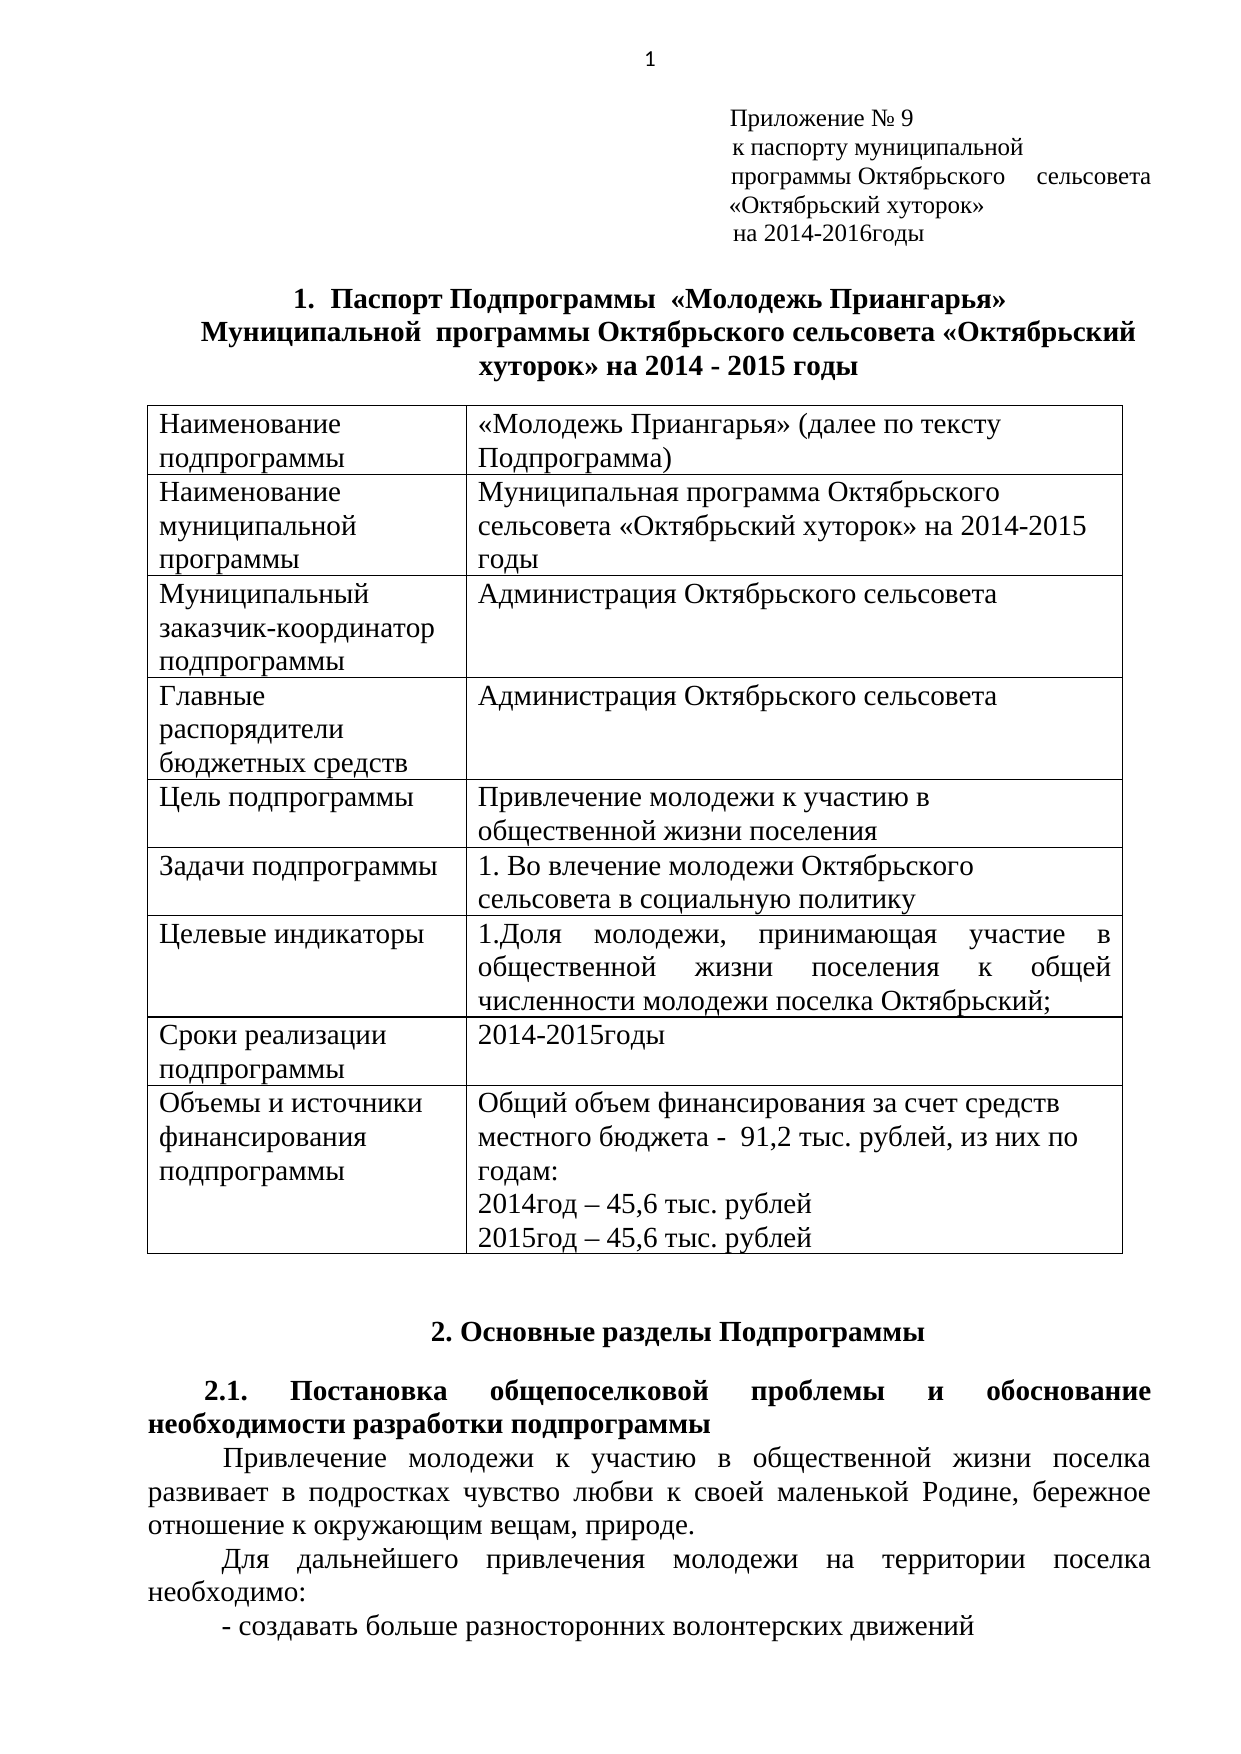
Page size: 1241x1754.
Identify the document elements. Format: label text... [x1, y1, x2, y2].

table_cell Объемы и источники финансирования подпрограммы [148, 1086, 466, 1253]
table_cell Наименование муниципальной программы [148, 475, 466, 575]
table_cell Цель подпрограммы [148, 780, 466, 847]
title Муниципальной программы Октябрьского сельсовета «Октябрьский хуторок» на 2014 - 2015 годы [185, 314, 1152, 381]
text 2. Основные разделы Подпрограммы [148, 1314, 1152, 1347]
table_cell 1. Во влечение молодежи Октябрьского сельсовета в социальную политику [467, 848, 1122, 915]
table_cell Целевые индикаторы [148, 916, 466, 1016]
table_header «Молодежь Приангарья» (далее по тексту Подпрограмма) [467, 406, 1122, 473]
title Приложение № 9 [148, 103, 1152, 132]
table_cell 1.Доля молодежи, принимающая участие в общественной жизни поселения к общей численности молодежи поселка Октябрьский; [467, 916, 1122, 1016]
title программы Октябрьского сельсовета [443, 161, 1152, 190]
title «Октябрьский хуторок» [443, 190, 1152, 218]
table_cell Администрация Октябрьского сельсовета [467, 576, 1122, 677]
table_cell 2014-2015годы [467, 1018, 1122, 1084]
title на 2014-2016годы [443, 218, 1152, 247]
table_cell Муниципальная программа Октябрьского сельсовета «Октябрьский хуторок» на 2014-2015 годы [467, 475, 1122, 575]
table_cell Общий объем финансирования за счет средств местного бюджета - 91,2 тыс. рублей, из них по годам: 2014год – 45,6 тыс. рублей 2015год – 45,6 тыс. рублей [467, 1086, 1122, 1253]
table_cell Сроки реализации подпрограммы [148, 1018, 466, 1084]
text Привлечение молодежи к участию в общественной жизни поселка развивает в подростках чувство любви к своей маленькой Родине, бережное отношение к окружающим вещам, природе. [148, 1440, 1152, 1541]
table_header Наименование подпрограммы [148, 406, 466, 473]
title Паспорт Подпрограммы «Молодежь Приангарья» [148, 281, 1152, 314]
table_cell Привлечение молодежи к участию в общественной жизни поселения [467, 780, 1122, 847]
table_cell Администрация Октябрьского сельсовета [467, 678, 1122, 778]
table_cell Задачи подпрограммы [148, 848, 466, 915]
table_cell Муниципальный заказчик-координатор подпрограммы [148, 576, 466, 677]
text 2.1. Постановка общепоселковой проблемы и обоснование необходимости разработки подпрограммы [148, 1373, 1152, 1440]
text Для дальнейшего привлечения молодежи на территории поселка необходимо: [148, 1541, 1152, 1608]
table_cell Главные распорядители бюджетных средств [148, 678, 466, 778]
text - создавать больше разносторонних волонтерских движений [148, 1608, 1152, 1641]
title к паспорту муниципальной [148, 132, 1152, 161]
